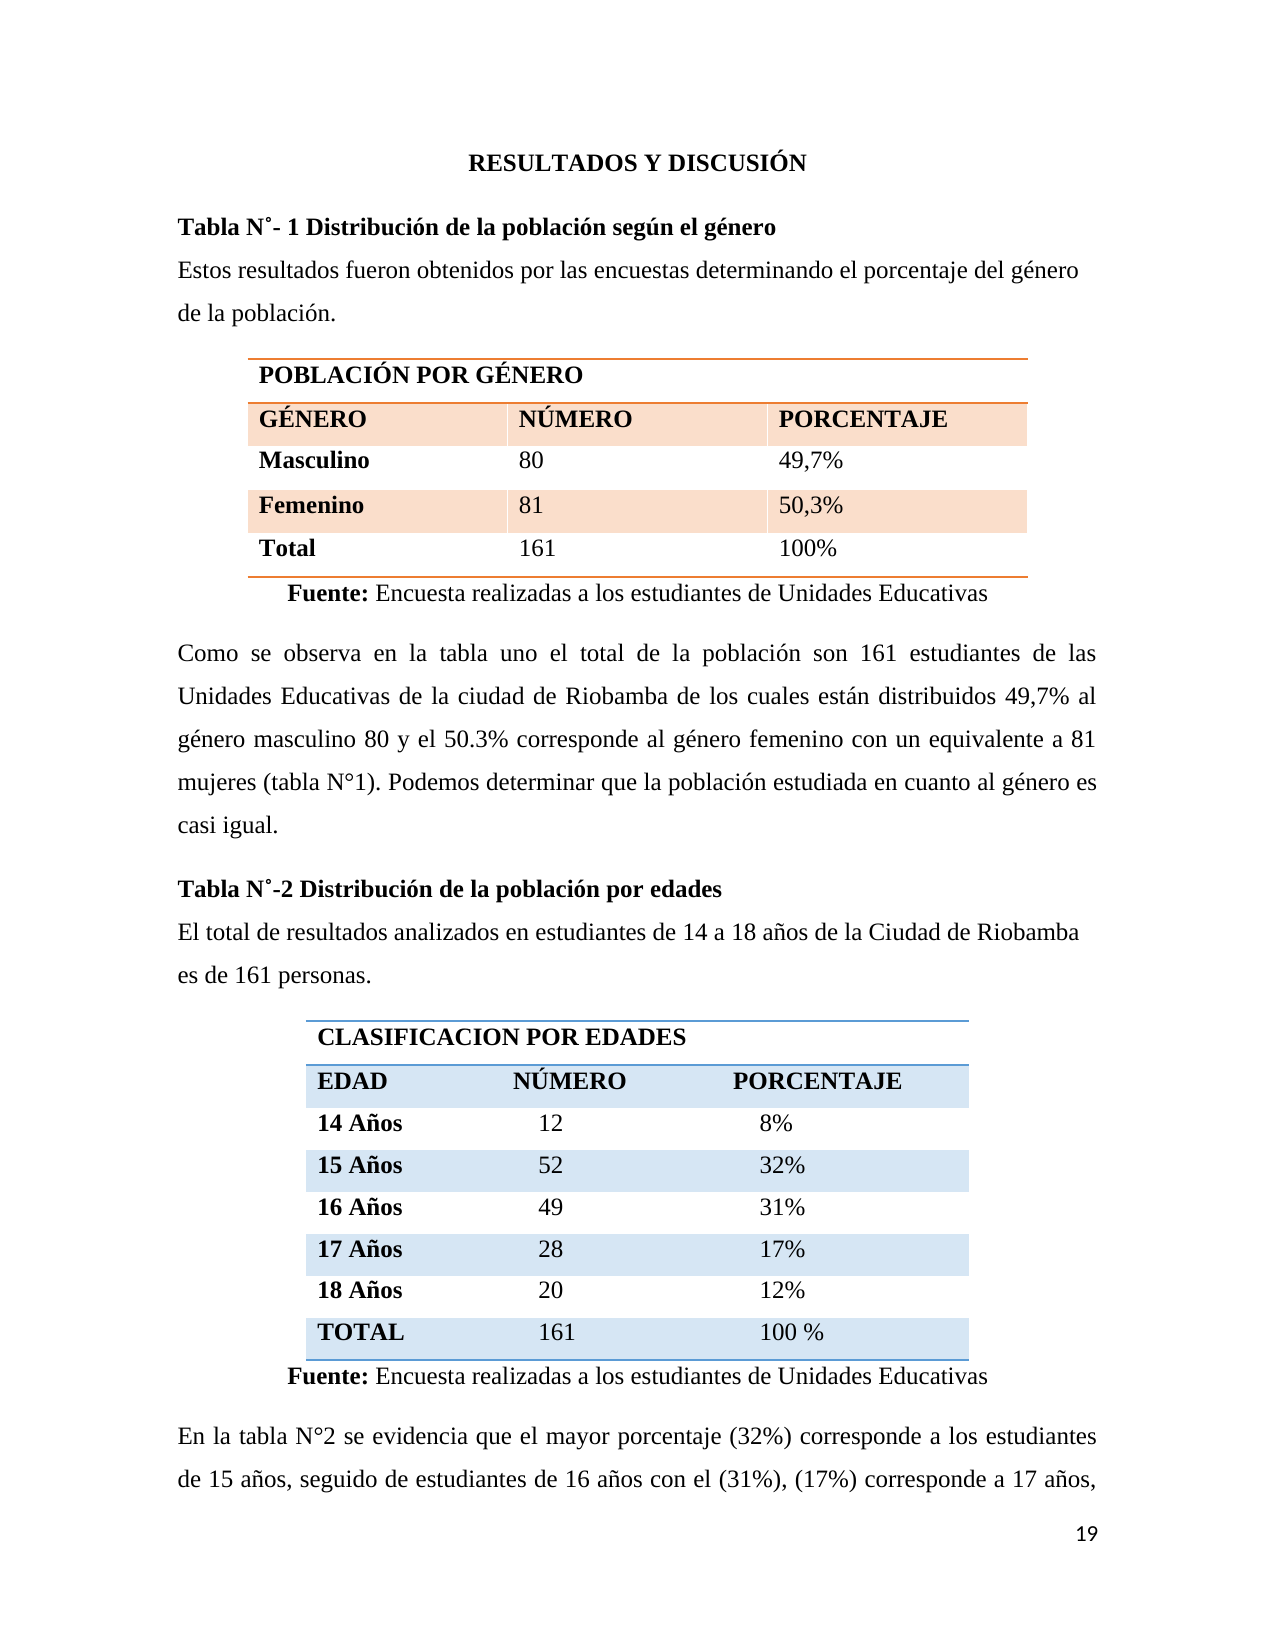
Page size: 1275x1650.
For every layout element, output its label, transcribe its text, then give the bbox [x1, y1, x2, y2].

table_cell 49,7% [768, 446, 1027, 490]
table_cell 161 [527, 1318, 748, 1359]
table_cell Femenino [248, 490, 507, 533]
table_cell PORCENTAJE [768, 404, 1027, 446]
table_cell 15 Años [306, 1150, 527, 1192]
table_cell 100% [768, 533, 1027, 576]
table_header CLASIFICACION POR EDADES [306, 1022, 969, 1064]
table_cell Total [248, 533, 507, 576]
table_cell 14 Años [306, 1108, 527, 1150]
table_cell 50,3% [768, 490, 1027, 533]
table_cell 80 [508, 446, 767, 490]
table_cell 12 [527, 1108, 748, 1150]
table_cell 8% [748, 1108, 969, 1150]
table_cell 161 [508, 533, 767, 576]
table_cell 52 [527, 1150, 748, 1192]
table_cell 20 [527, 1276, 748, 1317]
table_cell 18 Años [306, 1276, 527, 1317]
table_cell NÚMERO [508, 404, 767, 446]
table_cell EDAD NÚMERO PORCENTAJE [306, 1066, 969, 1108]
subtitle Tabla N˚- 1 Distribución de la población según el género [177, 212, 1098, 240]
table_cell TOTAL [306, 1318, 527, 1359]
table_cell GÉNERO [248, 404, 507, 446]
table_cell 49 [527, 1192, 748, 1234]
table_cell 31% [748, 1192, 969, 1234]
text Fuente: Encuesta realizadas a los estudiantes de Unidades Educativas [177, 578, 1098, 607]
subtitle Tabla N˚-2 Distribución de la población por edades [177, 874, 1098, 903]
table_cell 32% [748, 1150, 969, 1192]
text Estos resultados fueron obtenidos por las encuestas determinando el porcentaje del género de la población. [177, 255, 1098, 327]
table_cell 12% [748, 1276, 969, 1317]
text Fuente: Encuesta realizadas a los estudiantes de Unidades Educativas [177, 1361, 1098, 1390]
table_cell Masculino [248, 446, 507, 490]
table_cell 81 [508, 490, 767, 533]
subtitle RESULTADOS Y DISCUSIÓN [177, 148, 1098, 176]
table_cell 17% [748, 1234, 969, 1276]
table_cell 100 % [748, 1318, 969, 1359]
table_cell 28 [527, 1234, 748, 1276]
text El total de resultados analizados en estudiantes de 14 a 18 años de la Ciudad de Riobamba es de 161 personas. [177, 917, 1098, 989]
table_cell 16 Años [306, 1192, 527, 1234]
table_cell 17 Años [306, 1234, 527, 1276]
table_header POBLACIÓN POR GÉNERO [248, 360, 1027, 402]
text Como se observa en la tabla uno el total de la población son 161 estudiantes de las Unidades Educativas de la ciudad de Riobamba de los cuales están distribuidos 49,7% al género masculino 80 y el 50.3% corresponde al género femenino con un equivalente a 81 mujeres (tabla N°1). Podemos determinar que la población estudiada en cuanto al género es casi igual. [177, 638, 1098, 839]
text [177, 1421, 1098, 1493]
